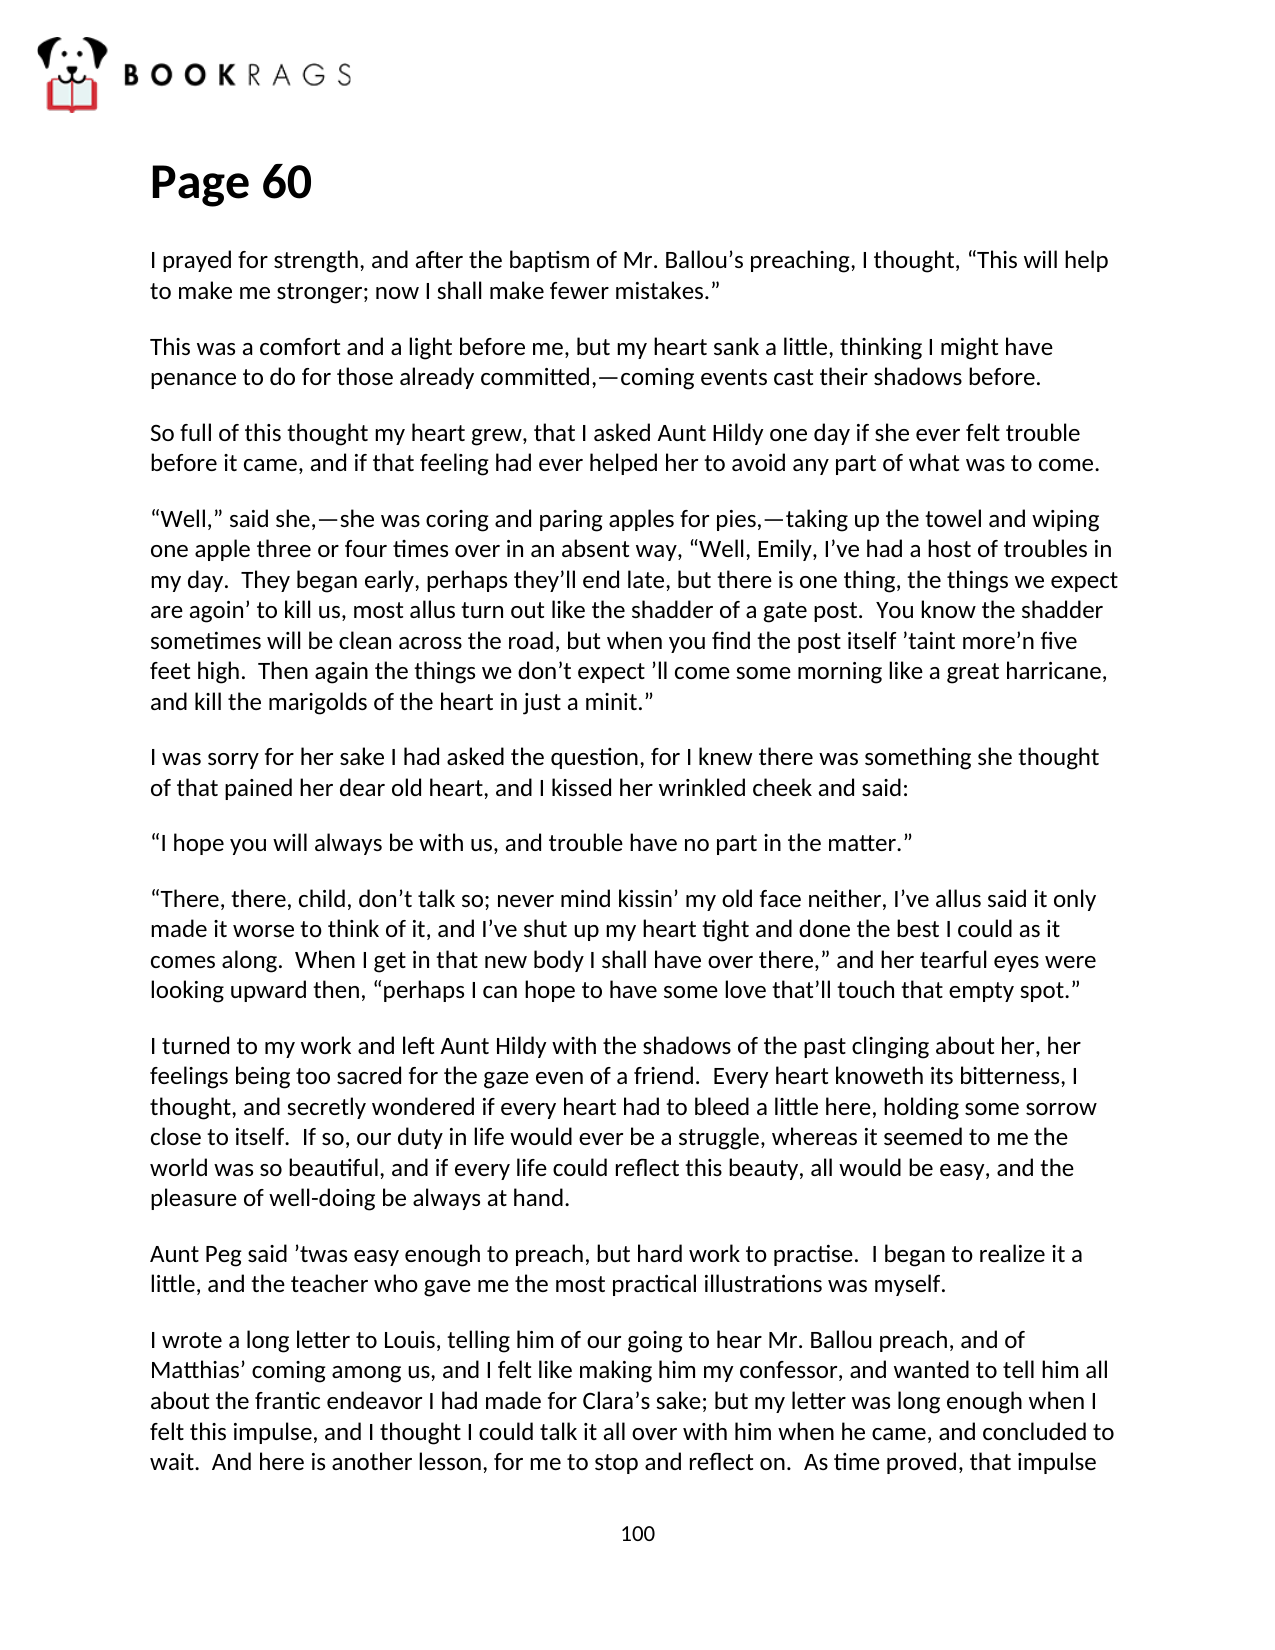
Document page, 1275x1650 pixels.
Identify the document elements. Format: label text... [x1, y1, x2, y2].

text So full of this thought my heart grew, that I asked Aunt Hildy one day if she ever felt trouble before it came, and if that feeling had ever helped her to avoid any part of what was to come. [150, 417, 1125, 478]
picture [37, 37, 351, 113]
text This was a comfort and a light before me, but my heart sank a little, thinking I might have penance to do for those already committed,—­coming events cast their shadows before. [150, 331, 1125, 392]
text “I hope you will always be with us, and trouble have no part in the matter.” [150, 827, 1125, 858]
text “Well,” said she,—­she was coring and paring apples for pies,—­taking up the towel and wiping one apple three or four times over in an absent way, “Well, Emily, I’ve had a host of troubles in my day. They began early, perhaps they’ll end late, but there is one thing, the things we expect are agoin’ to kill us, most allus turn out like the shadder of a gate post. You know the shadder sometimes will be clean across the road, but when you find the post itself ’taint more’n five feet high. Then again the things we don’t expect ’ll come some morning like a great harricane, and kill the marigolds of the heart in just a minit.” [150, 503, 1125, 716]
text Page 60 [150, 150, 1125, 211]
text Aunt Peg said ’twas easy enough to preach, but hard work to practise. I began to realize it a little, and the teacher who gave me the most practical illustrations was myself. [150, 1238, 1125, 1299]
text I prayed for strength, and after the baptism of Mr. Ballou’s preaching, I thought, “This will help to make me stronger; now I shall make fewer mistakes.” [150, 244, 1125, 306]
text I turned to my work and left Aunt Hildy with the shadows of the past clinging about her, her feelings being too sacred for the gaze even of a friend. Every heart knoweth its bitterness, I thought, and secretly wondered if every heart had to bleed a little here, holding some sorrow close to itself. If so, our duty in life would ever be a struggle, whereas it seemed to me the world was so beautiful, and if every life could reflect this beauty, all would be easy, and the pleasure of well-doing be always at hand. [150, 1030, 1125, 1213]
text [150, 1324, 1125, 1477]
text I was sorry for her sake I had asked the question, for I knew there was something she thought of that pained her dear old heart, and I kissed her wrinkled cheek and said: [150, 741, 1125, 802]
text “There, there, child, don’t talk so; never mind kissin’ my old face neither, I’ve allus said it only made it worse to think of it, and I’ve shut up my heart tight and done the best I could as it comes along. When I get in that new body I shall have over there,” and her tearful eyes were looking upward then, “perhaps I can hope to have some love that’ll touch that empty spot.” [150, 883, 1125, 1005]
